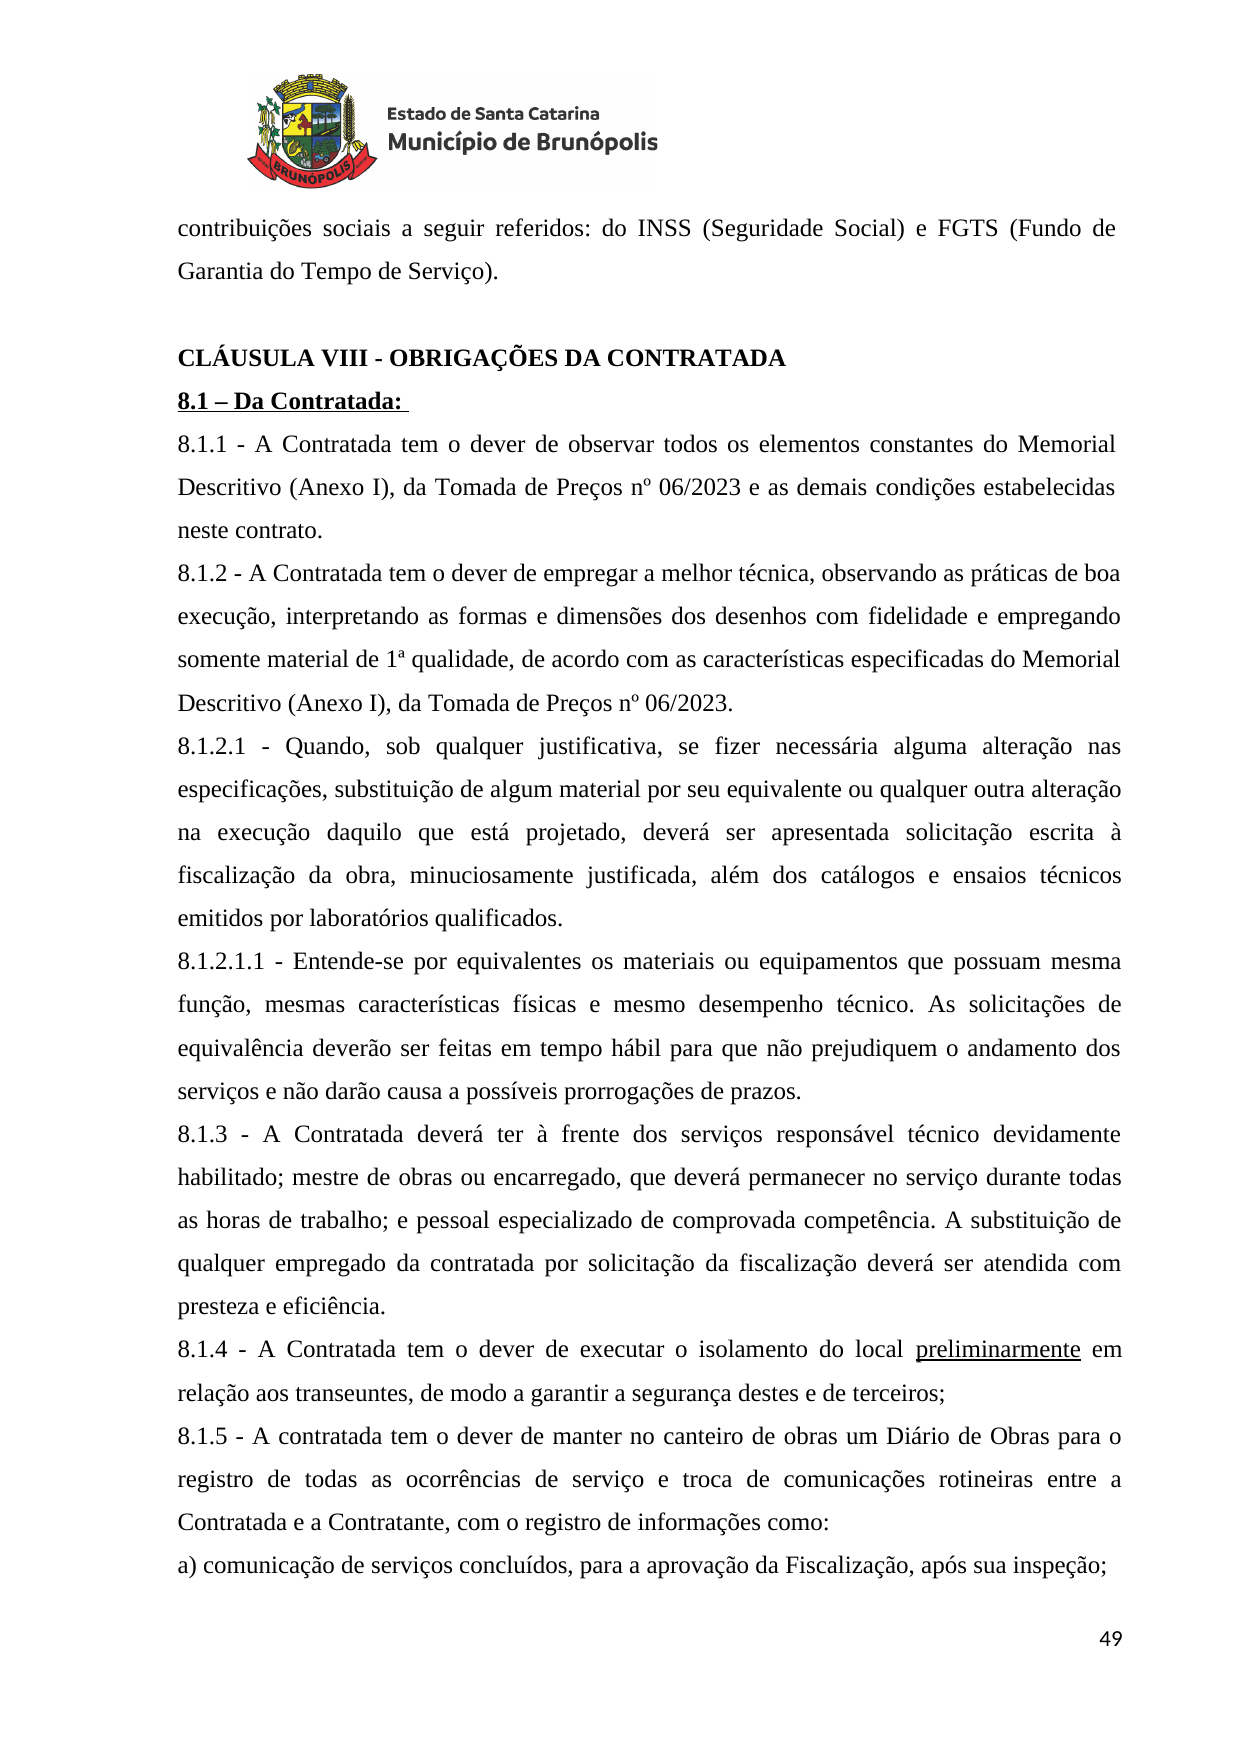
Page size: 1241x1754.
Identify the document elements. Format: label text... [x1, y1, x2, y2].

text 8.1.4 - A Contratada tem o dever de executar o isolamento do local preliminarmente em relação aos transeuntes, de modo a garantir a segurança destes e de terceiros; [177, 1334, 1122, 1406]
text 8.1.2 - A Contratada tem o dever de empregar a melhor técnica, observando as práticas de boa execução, interpretando as formas e dimensões dos desenhos com fidelidade e empregando somente material de 1ª qualidade, de acordo com as características especificadas do Memorial Descritivo (Anexo I), da Tomada de Preços nº 06/2023. [177, 558, 1122, 716]
text a) comunicação de serviços concluídos, para a aprovação da Fiscalização, após sua inspeção; [177, 1550, 1122, 1579]
text 8.1.1 - A Contratada tem o dever de observar todos os elementos constantes do Memorial Descritivo (Anexo I), da Tomada de Preços nº 06/2023 e as demais condições estabelecidas neste contrato. [177, 429, 1117, 544]
text 8.1.5 - A contratada tem o dever de manter no canteiro de obras um Diário de Obras para o registro de todas as ocorrências de serviço e troca de comunicações rotineiras entre a Contratada e a Contratante, com o registro de informações como: [177, 1421, 1122, 1536]
text 8.1.3 - A Contratada deverá ter à frente dos serviços responsável técnico devidamente habilitado; mestre de obras ou encarregado, que deverá permanecer no serviço durante todas as horas de trabalho; e pessoal especializado de comprovada competência. A substituição de qualquer empregado da contratada por solicitação da fiscalização deverá ser atendida com presteza e eficiência. [177, 1119, 1122, 1320]
text CLÁUSULA VIII - OBRIGAÇÕES DA CONTRATADA [177, 343, 1122, 371]
picture [246, 73, 658, 189]
text 8.1 – Da Contratada: [177, 386, 1122, 414]
text 8.1.2.1.1 - Entende-se por equivalentes os materiais ou equipamentos que possuam mesma função, mesmas características físicas e mesmo desempenho técnico. As solicitações de equivalência deverão ser feitas em tempo hábil para que não prejudiquem o andamento dos serviços e não darão causa a possíveis prorrogações de prazos. [177, 946, 1122, 1104]
text 8.1.2.1 - Quando, sob qualquer justificativa, se fizer necessária alguma alteração nas especificações, substituição de algum material por seu equivalente ou qualquer outra alteração na execução daquilo que está projetado, deverá ser apresentada solicitação escrita à fiscalização da obra, minuciosamente justificada, além dos catálogos e ensaios técnicos emitidos por laboratórios qualificados. [177, 731, 1122, 932]
